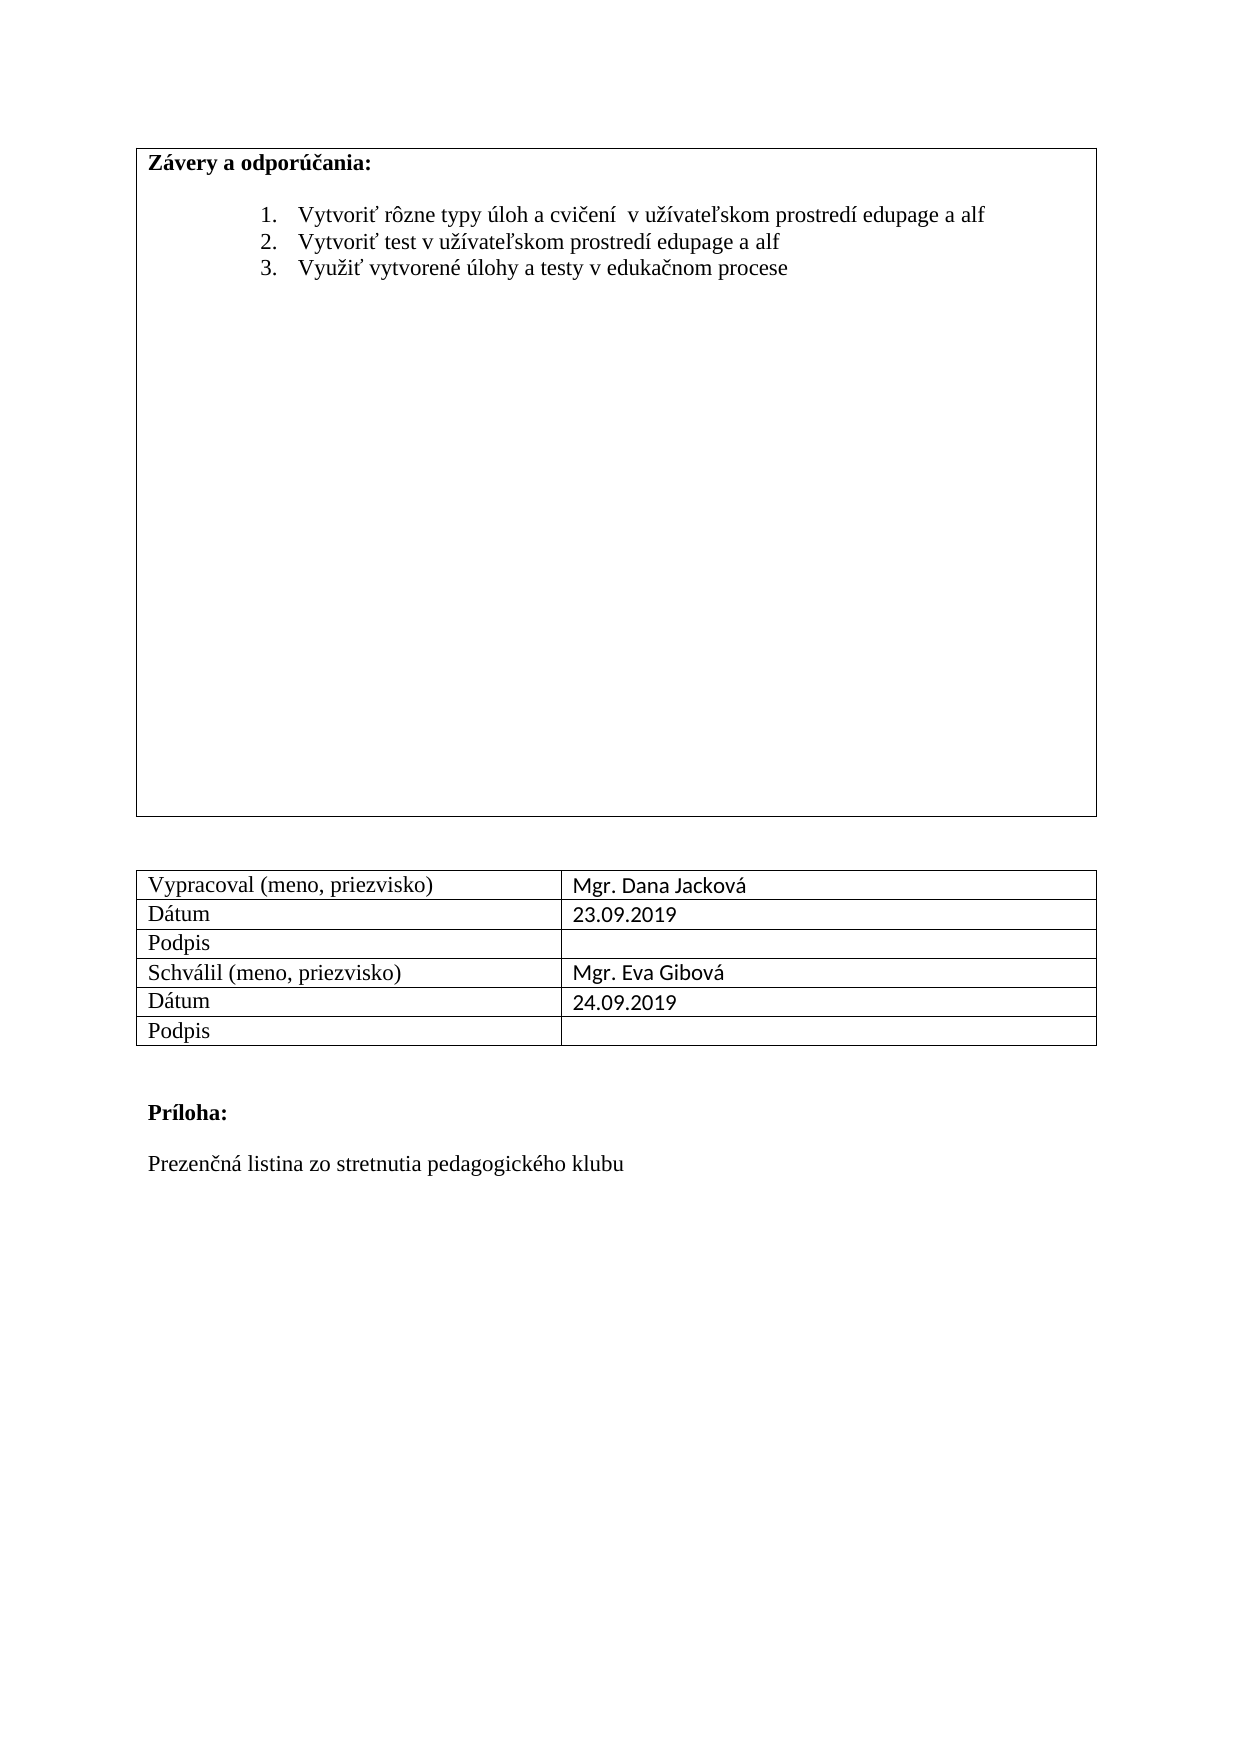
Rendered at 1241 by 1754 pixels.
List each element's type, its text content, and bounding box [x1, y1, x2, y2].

table_header Mgr. Dana Jacková [562, 871, 1096, 899]
table_cell Mgr. Eva Gibová [562, 959, 1096, 987]
table_cell Dátum [137, 988, 561, 1016]
table_cell Schválil (meno, priezvisko) [137, 959, 561, 987]
text Príloha: [148, 1099, 1093, 1125]
table_cell Dátum [137, 900, 561, 928]
table_cell 23.09.2019 [562, 900, 1096, 928]
text Prezenčná listina zo stretnutia pedagogického klubu [148, 1150, 1093, 1176]
table_cell [562, 1017, 1096, 1045]
table_cell Podpis [137, 930, 561, 957]
table_header Vypracoval (meno, priezvisko) [137, 871, 561, 899]
table_cell 24.09.2019 [562, 988, 1096, 1016]
table_cell Podpis [137, 1017, 561, 1045]
table_cell [562, 930, 1096, 957]
table_cell Závery a odporúčania: Vytvoriť rôzne typy úloh a cvičení v užívateľskom prostredí edupage a alf Vytvoriť test v užívateľskom prostredí edupage a alf Využiť vytvorené úlohy a testy v edukačnom procese [137, 149, 1096, 816]
